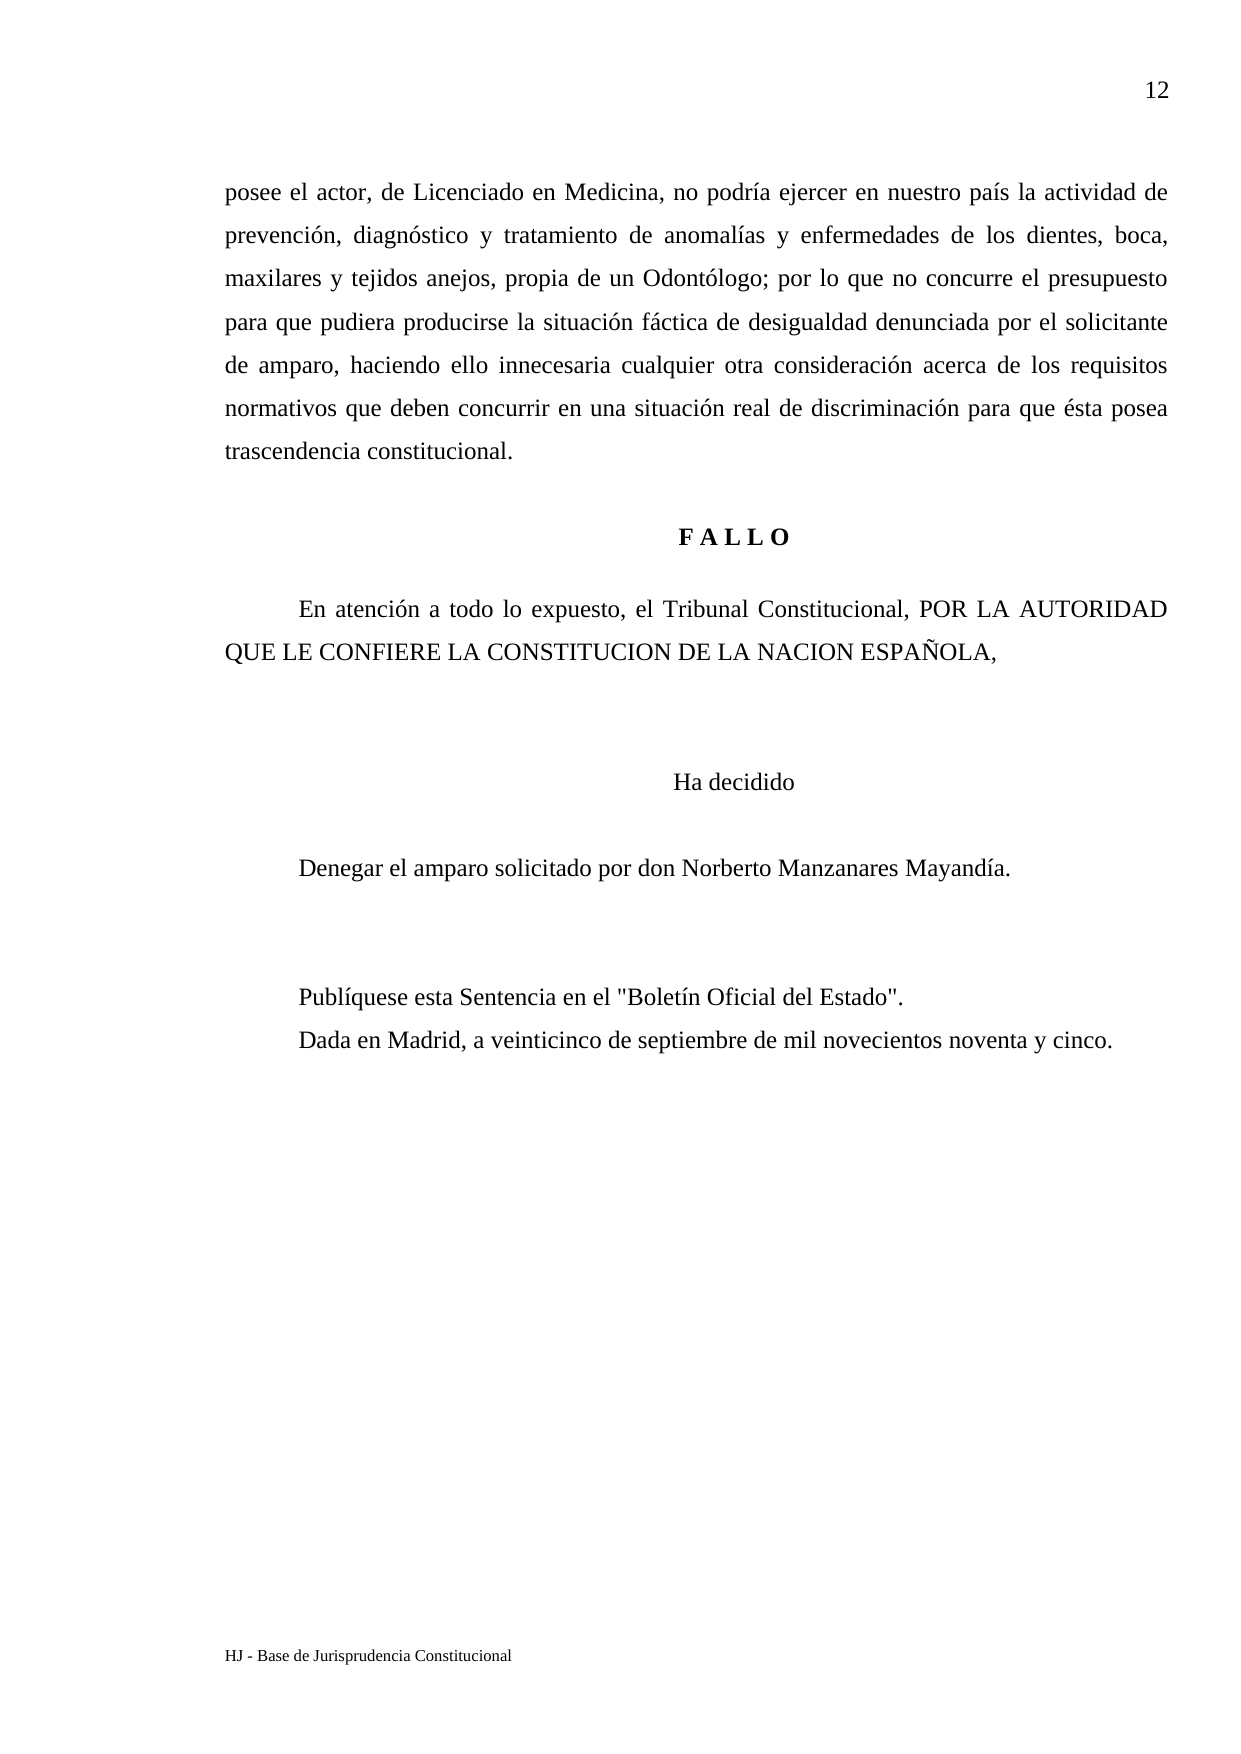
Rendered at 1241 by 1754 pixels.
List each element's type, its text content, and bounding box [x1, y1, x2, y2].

text Denegar el amparo solicitado por don Norberto Manzanares Mayandía. [224, 853, 1169, 882]
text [224, 177, 1169, 465]
text Ha decidido [224, 767, 1169, 795]
text En atención a todo lo expuesto, el Tribunal Constitucional, POR LA AUTORIDAD QUE LE CONFIERE LA CONSTITUCION DE LA NACION ESPAÑOLA, [224, 594, 1169, 666]
text Dada en Madrid, a veinticinco de septiembre de mil novecientos noventa y cinco. [224, 1025, 1169, 1054]
text Publíquese esta Sentencia en el "Boletín Oficial del Estado". [224, 982, 1169, 1011]
subtitle F A L L O [224, 522, 1169, 551]
